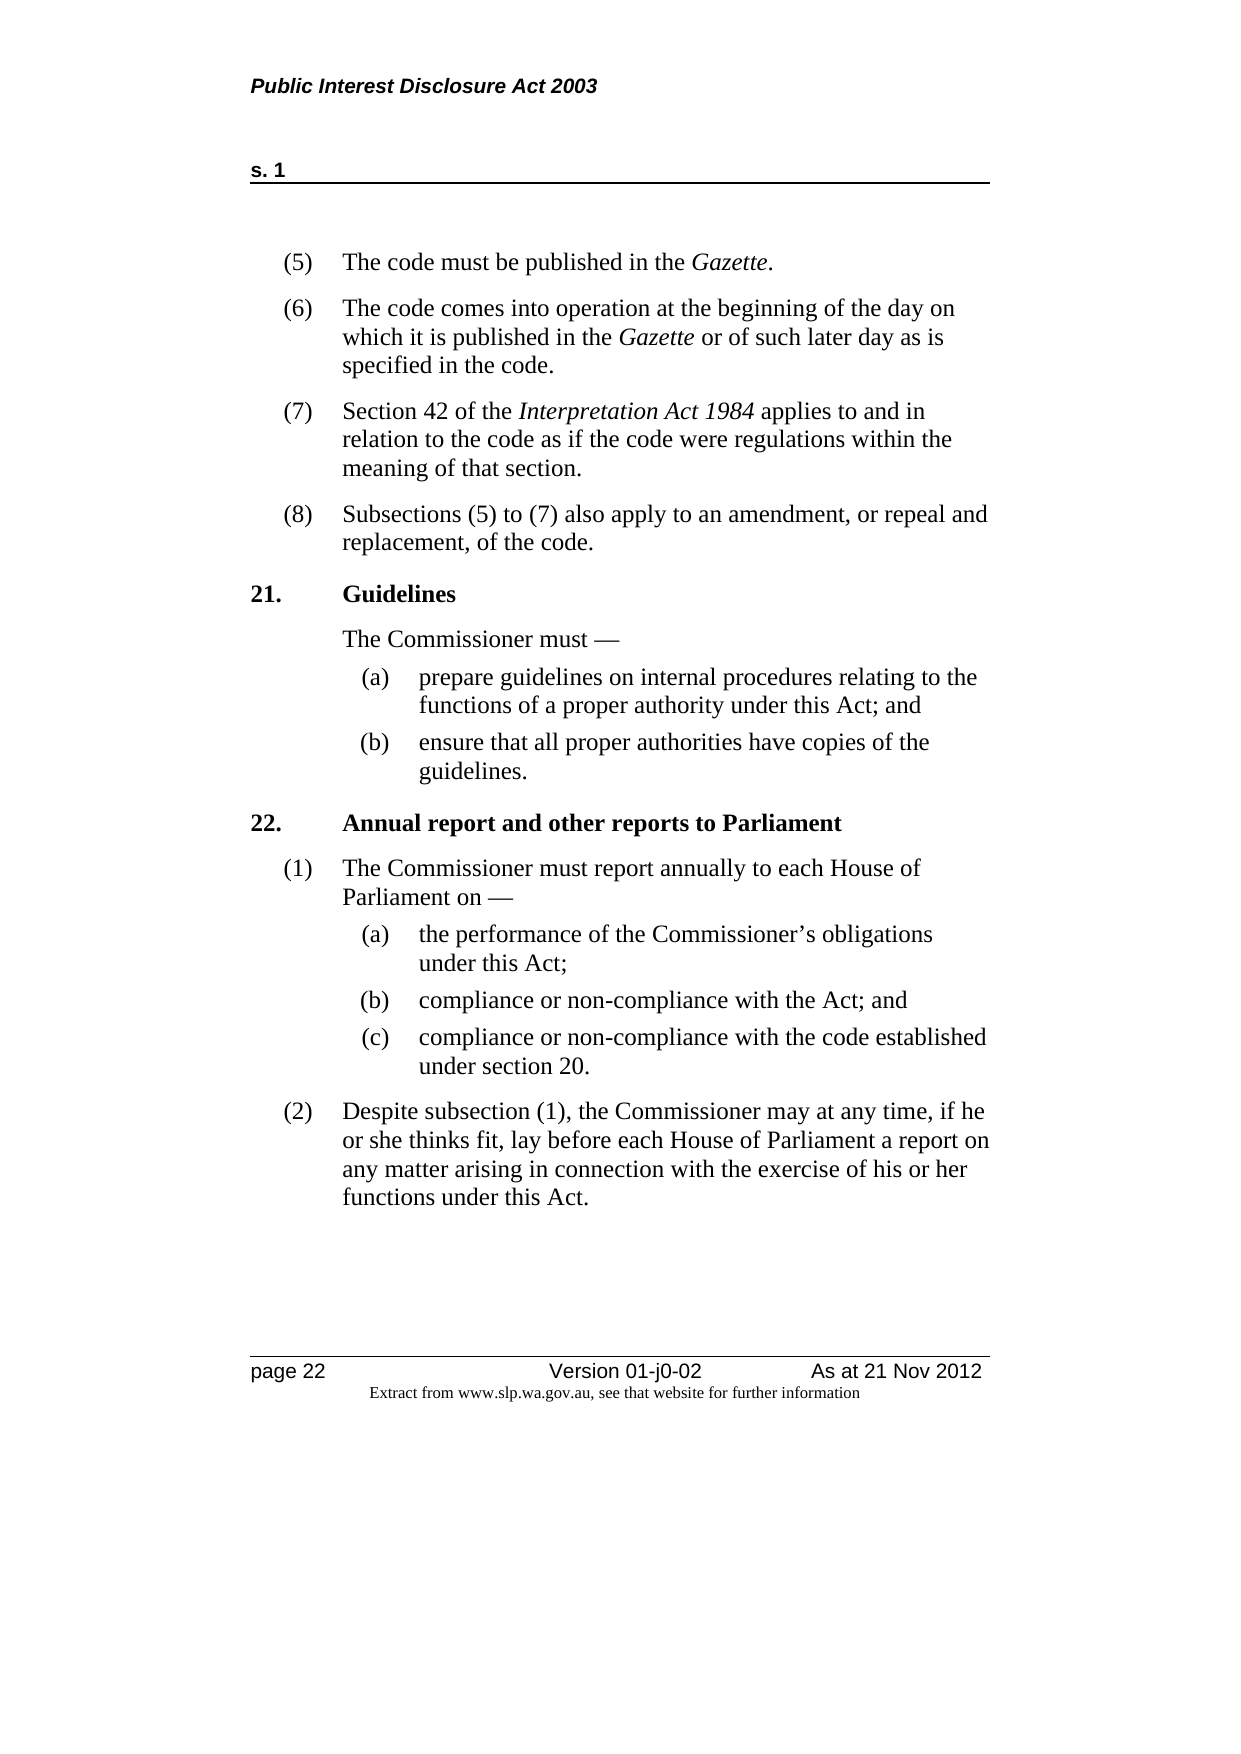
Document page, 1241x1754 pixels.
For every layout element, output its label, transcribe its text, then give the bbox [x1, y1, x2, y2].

text (7) Section 42 of the Interpretation Act 1984 applies to and in relation to the code as if the code were regulations within the meaning of that section. [250, 396, 990, 482]
text (a) the performance of the Commissioner’s obligations under this Act; [250, 919, 990, 977]
text (1) The Commissioner must report annually to each House of Parliament on — [250, 853, 990, 911]
text (8) Subsections (5) to (7) also apply to an amendment, or repeal and replacement, of the code. [250, 499, 990, 556]
subtitle 21. Guidelines [250, 579, 990, 608]
text (c) compliance or non-compliance with the code established under section 20. [250, 1022, 990, 1079]
text (5) The code must be published in the Gazette. [250, 247, 990, 276]
text The Commissioner must — [250, 624, 990, 653]
text (6) The code comes into operation at the beginning of the day on which it is published in the Gazette or of such later day as is specified in the code. [250, 293, 990, 379]
text (2) Despite subsection (1), the Commissioner may at any time, if he or she thinks fit, lay before each House of Parliament a report on any matter arising in connection with the exercise of his or her functions under this Act. [250, 1096, 990, 1211]
text (b) compliance or non-compliance with the Act; and [250, 985, 990, 1014]
subtitle 22. Annual report and other reports to Parliament [250, 808, 990, 837]
text (a) prepare guidelines on internal procedures relating to the functions of a proper authority under this Act; and [250, 662, 990, 719]
text (b) ensure that all proper authorities have copies of the guidelines. [250, 727, 990, 785]
